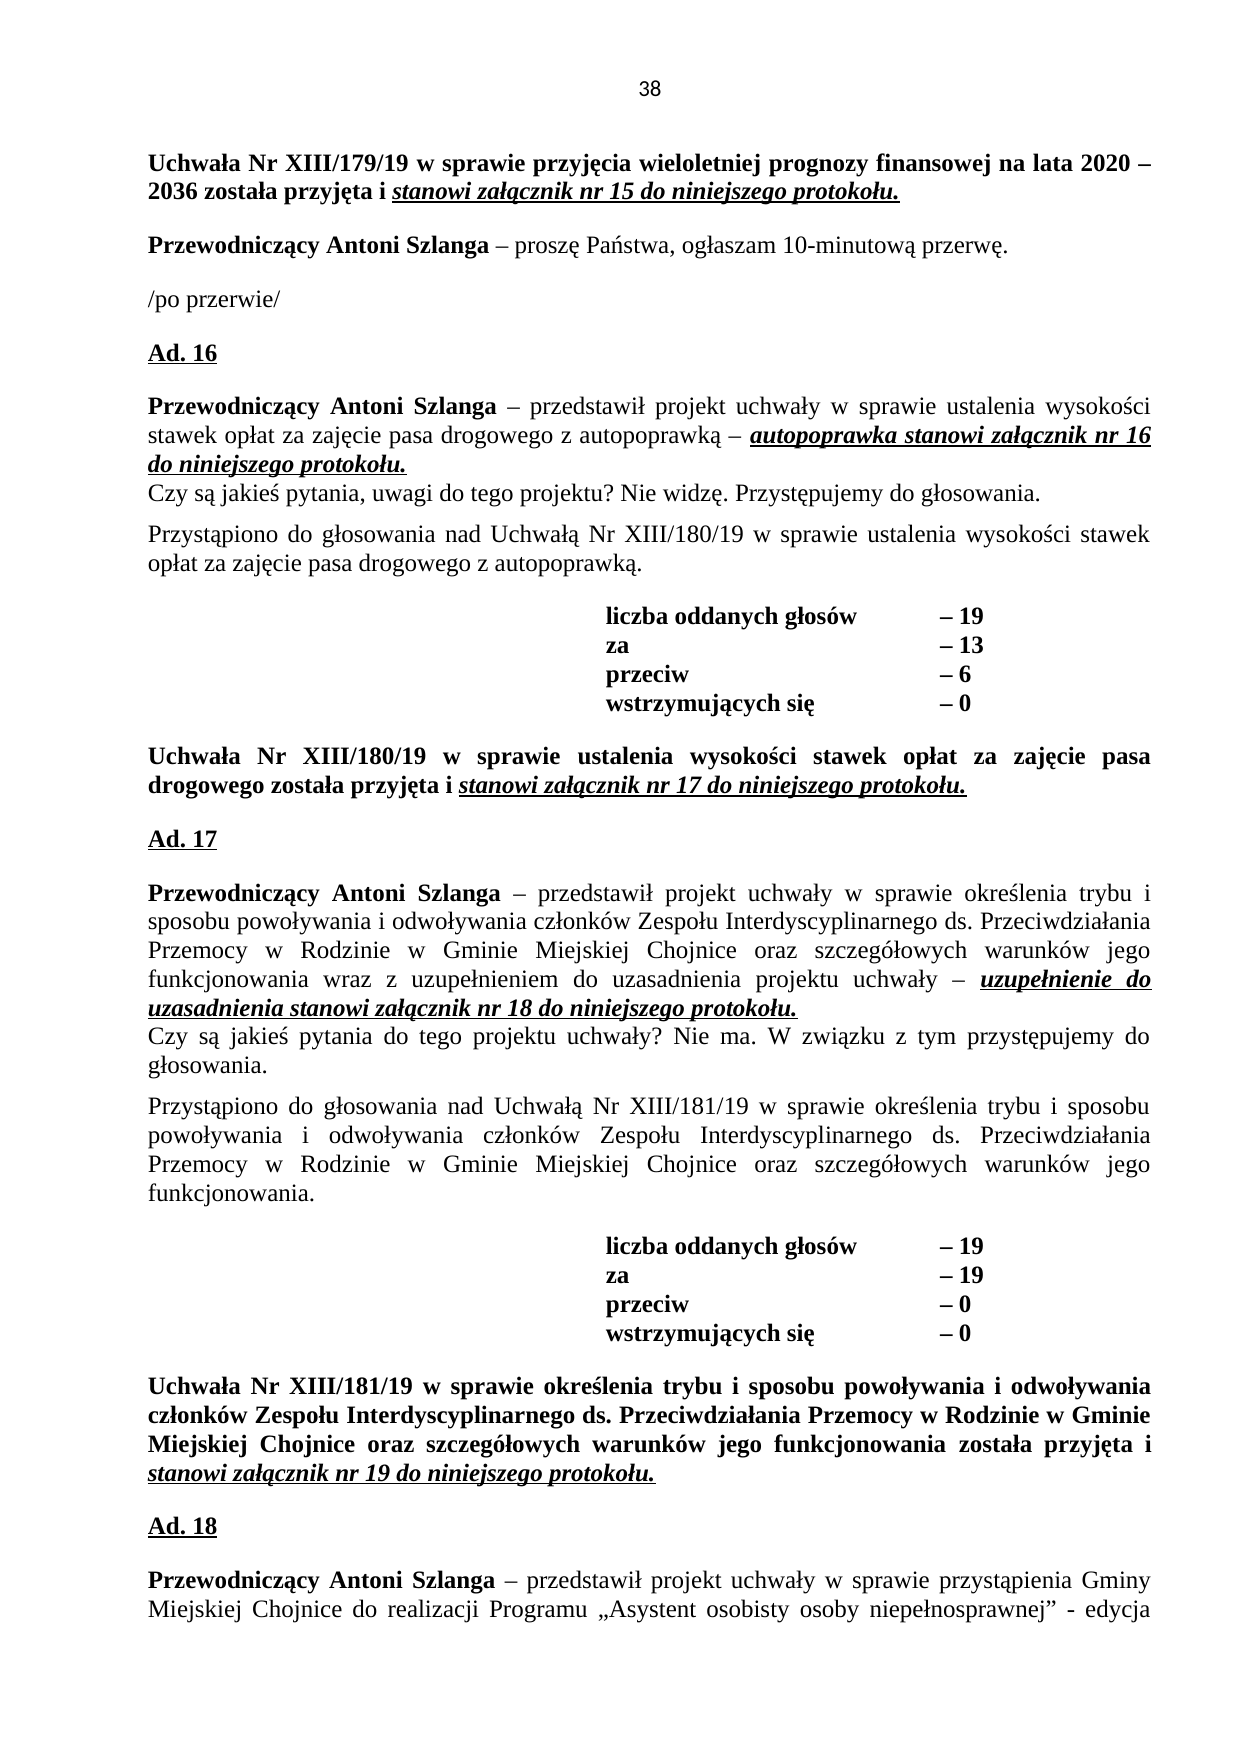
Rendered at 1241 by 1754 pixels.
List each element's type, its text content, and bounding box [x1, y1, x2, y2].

table_header – 19 [922, 601, 1163, 630]
table_cell – 0 [922, 1318, 1163, 1346]
table_cell za [594, 630, 922, 659]
table_cell – 6 [922, 659, 1163, 688]
text Przewodniczący Antoni Szlanga – przedstawił projekt uchwały w sprawie ustalenia wysokości stawek opłat za zajęcie pasa drogowego z autopoprawką – autopoprawka stanowi załącznik nr 16 do niniejszego protokołu. [148, 391, 1152, 478]
text Ad. 18 [148, 1511, 1152, 1540]
table_cell przeciw [594, 1289, 922, 1318]
table_cell przeciw [594, 659, 922, 688]
text Czy są jakieś pytania, uwagi do tego projektu? Nie widzę. Przystępujemy do głosowania. [148, 478, 1152, 506]
text Uchwała Nr XIII/181/19 w sprawie określenia trybu i sposobu powoływania i odwoływania członków Zespołu Interdyscyplinarnego ds. Przeciwdziałania Przemocy w Rodzinie w Gminie Miejskiej Chojnice oraz szczegółowych warunków jego funkcjonowania została przyjęta i stanowi załącznik nr 19 do niniejszego protokołu. [148, 1371, 1152, 1486]
text Uchwała Nr XIII/180/19 w sprawie ustalenia wysokości stawek opłat za zajęcie pasa drogowego została przyjęta i stanowi załącznik nr 17 do niniejszego protokołu. [148, 741, 1152, 799]
table_cell – 0 [922, 688, 1163, 716]
table_header – 19 [922, 1231, 1163, 1260]
text Przewodniczący Antoni Szlanga – przedstawił projekt uchwały w sprawie określenia trybu i sposobu powoływania i odwoływania członków Zespołu Interdyscyplinarnego ds. Przeciwdziałania Przemocy w Rodzinie w Gminie Miejskiej Chojnice oraz szczegółowych warunków jego funkcjonowania wraz z uzupełnieniem do uzasadnienia projektu uchwały – uzupełnienie do uzasadnienia stanowi załącznik nr 18 do niniejszego protokołu. [148, 878, 1152, 1021]
text Ad. 17 [148, 824, 1152, 853]
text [148, 1565, 1152, 1623]
table_header liczba oddanych głosów [594, 1231, 922, 1260]
text Przystąpiono do głosowania nad Uchwałą Nr XIII/180/19 w sprawie ustalenia wysokości stawek opłat za zajęcie pasa drogowego z autopoprawką. [148, 519, 1152, 576]
table_cell za [594, 1260, 922, 1289]
text /po przerwie/ [148, 284, 1152, 313]
text Uchwała Nr XIII/179/19 w sprawie przyjęcia wieloletniej prognozy finansowej na lata 2020 – 2036 została przyjęta i stanowi załącznik nr 15 do niniejszego protokołu. [148, 148, 1152, 205]
table_cell – 19 [922, 1260, 1163, 1289]
table_cell wstrzymujących się [594, 1318, 922, 1346]
table_cell – 0 [922, 1289, 1163, 1318]
text Czy są jakieś pytania do tego projektu uchwały? Nie ma. W związku z tym przystępujemy do głosowania. [148, 1021, 1152, 1079]
text Ad. 16 [148, 338, 1152, 366]
text Przewodniczący Antoni Szlanga – proszę Państwa, ogłaszam 10-minutową przerwę. [148, 230, 1152, 259]
table_cell wstrzymujących się [594, 688, 922, 716]
table_header liczba oddanych głosów [594, 601, 922, 630]
table_cell – 13 [922, 630, 1163, 659]
text Przystąpiono do głosowania nad Uchwałą Nr XIII/181/19 w sprawie określenia trybu i sposobu powoływania i odwoływania członków Zespołu Interdyscyplinarnego ds. Przeciwdziałania Przemocy w Rodzinie w Gminie Miejskiej Chojnice oraz szczegółowych warunków jego funkcjonowania. [148, 1091, 1152, 1206]
